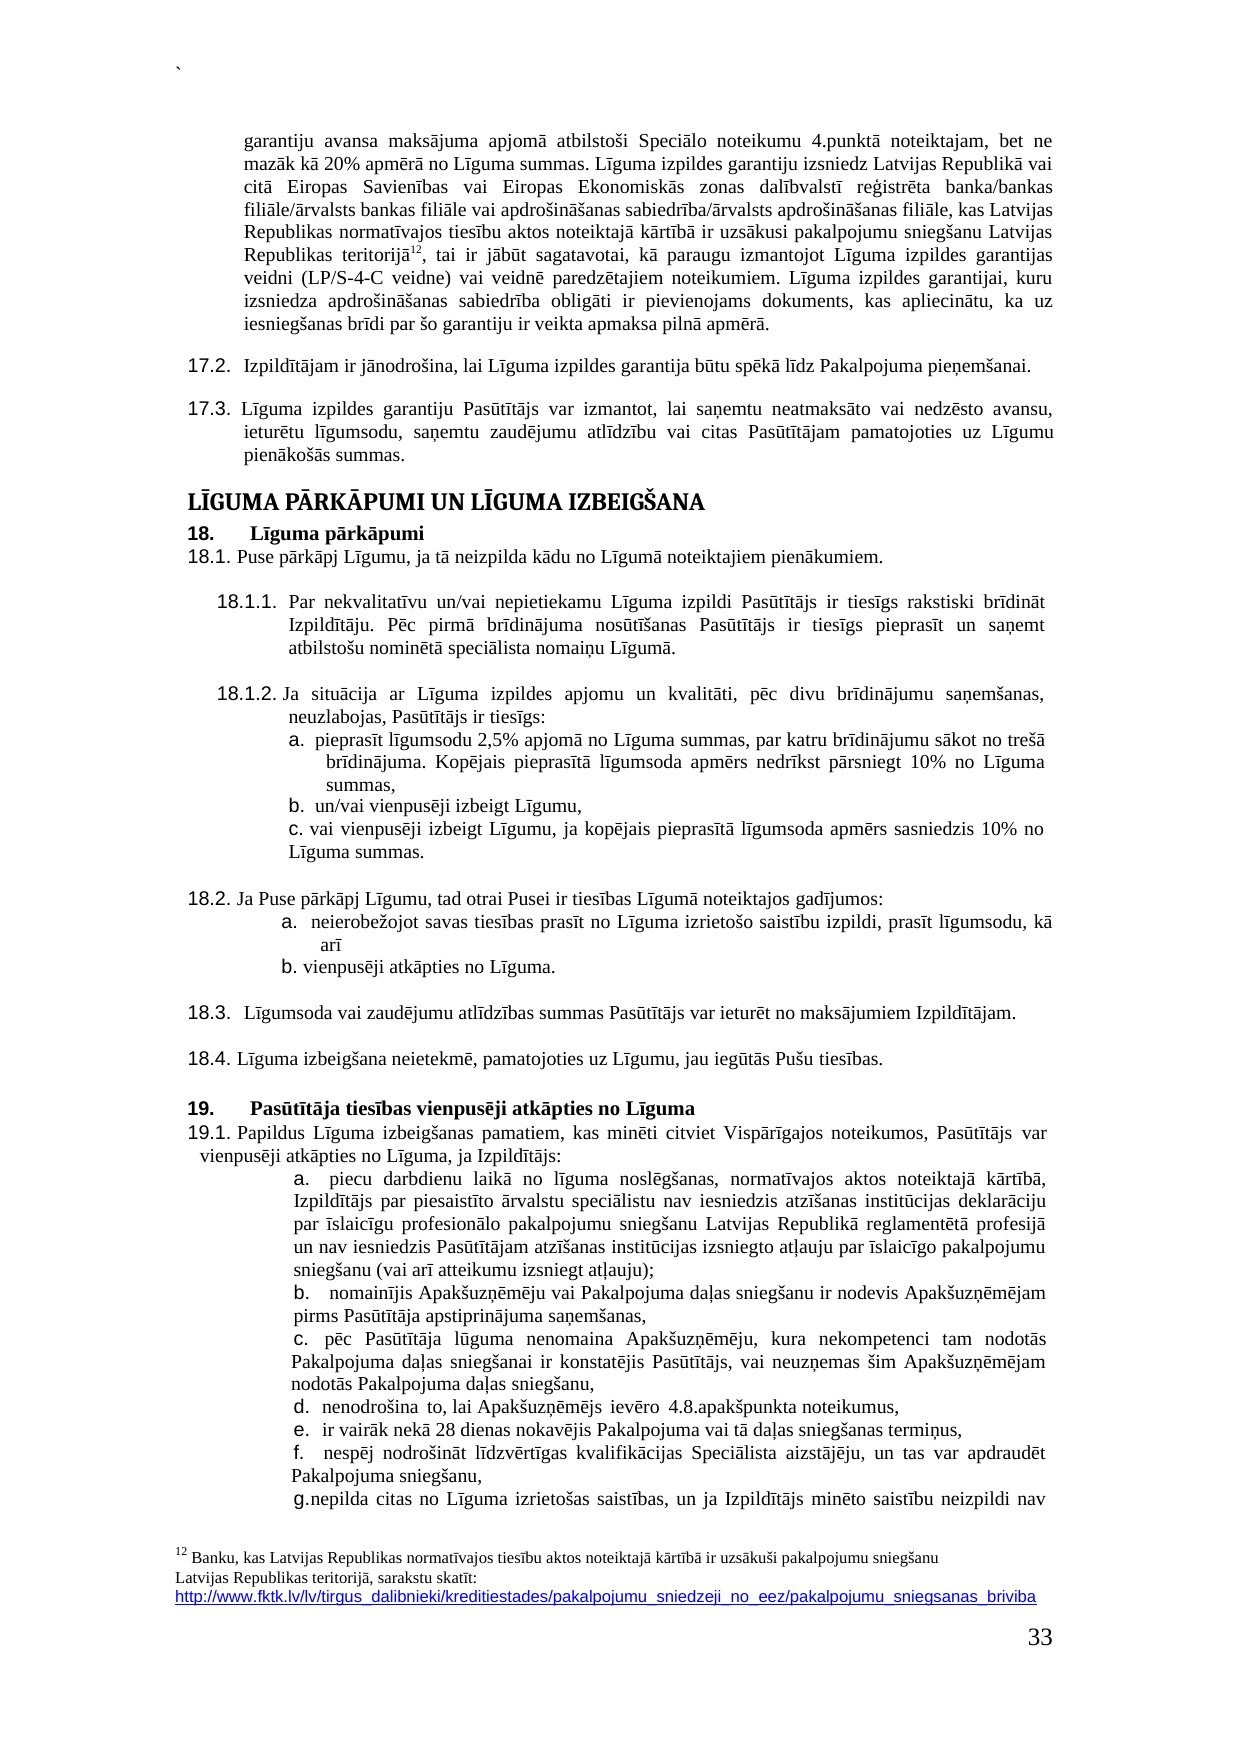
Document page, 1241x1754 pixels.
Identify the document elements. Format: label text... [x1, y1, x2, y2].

list pieprasīt līgumsodu 2,5% apjomā no Līguma summas, par katru brīdinājumu sākot no trešā brīdinājuma. Kopējais pieprasītā līgumsoda apmērs nedrīkst pārsniegt 10% no Līguma summas, [288, 727, 1046, 796]
list neierobežojot savas tiesības prasīt no Līguma izrietošo saistību izpildi, prasīt līgumsodu, kā arī [281, 910, 1054, 955]
list nomainījis Apakšuzņēmēju vai Pakalpojuma daļas sniegšanu ir nodevis Apakšuzņēmējam pirms Pasūtītāja apstiprinājuma saņemšanas, [293, 1281, 1047, 1327]
list nespēj nodrošināt līdzvērtīgas kvalifikācijas Speciālista aizstājēju, un tas var apdraudēt Pakalpojuma sniegšanu, [291, 1441, 1047, 1487]
list vienpusēji atkāpties no Līguma. [281, 955, 1065, 978]
list Par nekvalitatīvu un/vai nepietiekamu Līguma izpildi Pasūtītājs ir tiesīgs rakstiski brīdināt Izpildītāju. Pēc pirmā brīdinājuma nosūtīšanas Pasūtītājs ir tiesīgs pieprasīt un saņemt atbilstošu nominētā speciālista nomaiņu Līgumā. [217, 590, 1046, 659]
list ir vairāk nekā 28 dienas nokavējis Pakalpojuma vai tā daļas sniegšanas termiņus, [293, 1418, 1047, 1441]
list Ja Puse pārkāpj Līgumu, tad otrai Pusei ir tiesības Līgumā noteiktajos gadījumos: [187, 887, 1065, 910]
list pēc Pasūtītāja lūguma nenomaina Apakšuzņēmēju, kura nekompetenci tam nodotās Pakalpojuma daļas sniegšanai ir konstatējis Pasūtītājs, vai neuzņemas šim Apakšuzņēmējam nodotās Pakalpojuma daļas sniegšanu, [291, 1327, 1047, 1395]
list piecu darbdienu laikā no līguma noslēgšanas, normatīvajos aktos noteiktajā kārtībā, Izpildītājs par piesaistīto ārvalstu speciālistu nav iesniedzis atzīšanas institūcijas deklarāciju par īslaicīgu profesionālo pakalpojumu sniegšanu Latvijas Republikā reglamentētā profesijā un nav iesniedzis Pasūtītājam atzīšanas institūcijas izsniegto atļauju par īslaicīgo pakalpojumu sniegšanu (vai arī atteikumu izsniegt atļauju); [293, 1167, 1047, 1281]
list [187, 129, 1054, 334]
list Izpildītājam ir jānodrošina, lai Līguma izpildes garantija būtu spēkā līdz Pakalpojuma pieņemšanai. [187, 356, 1046, 376]
list vai vienpusēji izbeigt Līgumu, ja kopējais pieprasītā līgumsoda apmērs sasniedzis 10% no Līguma summas. [288, 817, 1046, 863]
list Papildus Līguma izbeigšanas pamatiem, kas minēti citviet Vispārīgajos noteikumos, Pasūtītājs var vienpusēji atkāpties no Līguma, ja Izpildītājs: [187, 1121, 1047, 1166]
list Līguma izpildes garantiju Pasūtītājs var izmantot, lai saņemtu neatmaksāto vai nedzēsto avansu, ieturētu līgumsodu, saņemtu zaudējumu atlīdzību vai citas Pasūtītājam pamatojoties uz Līgumu pienākošās summas. [187, 397, 1054, 466]
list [291, 1487, 1047, 1510]
subtitle LĪGUMA PĀRKĀPUMI UN LĪGUMA IZBEIGŠANA [187, 488, 1065, 516]
list un/vai vienpusēji izbeigt Līgumu, [288, 796, 1065, 817]
list Līguma izbeigšana neietekmē, pamatojoties uz Līgumu, jau iegūtās Pušu tiesības. [187, 1047, 1065, 1070]
subtitle Pasūtītāja tiesības vienpusēji atkāpties no Līguma [187, 1096, 1065, 1120]
subtitle Līguma pārkāpumi [187, 521, 1065, 544]
list nenodrošina to, lai Apakšuzņēmējs ievēro 4.8.apakšpunkta noteikumus, [293, 1395, 1047, 1418]
list Līgumsoda vai zaudējumu atlīdzības summas Pasūtītājs var ieturēt no maksājumiem Izpildītājam. [187, 1001, 1054, 1024]
list Puse pārkāpj Līgumu, ja tā neizpilda kādu no Līgumā noteiktajiem pienākumiem. [187, 544, 1065, 567]
list Ja situācija ar Līguma izpildes apjomu un kvalitāti, pēc divu brīdinājumu saņemšanas, neuzlabojas, Pasūtītājs ir tiesīgs: [217, 682, 1046, 727]
